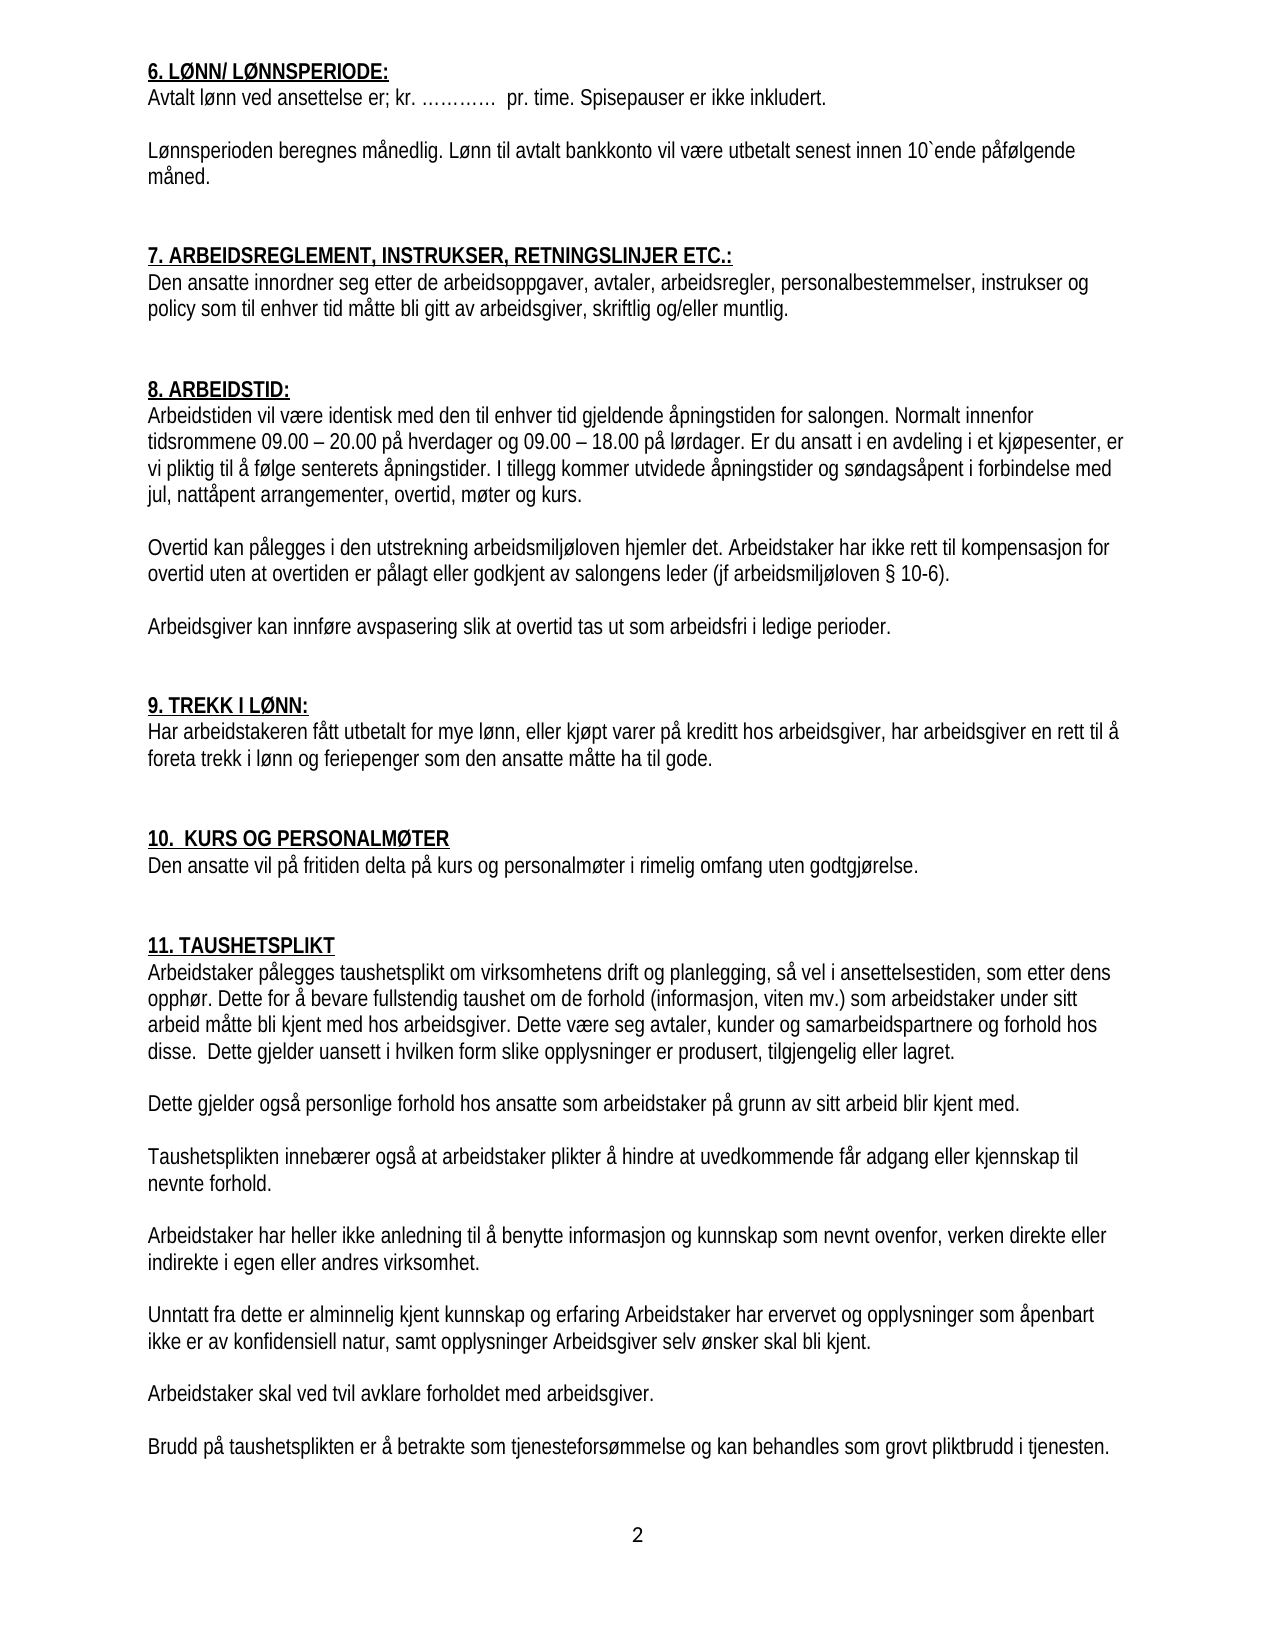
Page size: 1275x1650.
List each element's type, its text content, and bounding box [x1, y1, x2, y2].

text Har arbeidstakeren fått utbetalt for mye lønn, eller kjøpt varer på kreditt hos arbeidsgiver, har arbeidsgiver en rett til å foreta trekk i lønn og feriepenger som den ansatte måtte ha til gode. [148, 718, 1127, 771]
text Den ansatte vil på fritiden delta på kurs og personalmøter i rimelig omfang uten godtgjørelse. [148, 852, 1127, 878]
text Arbeidstaker har heller ikke anledning til å benytte informasjon og kunnskap som nevnt ovenfor, verken direkte eller indirekte i egen eller andres virksomhet. [148, 1222, 1127, 1275]
text Overtid kan pålegges i den utstrekning arbeidsmiljøloven hjemler det. Arbeidstaker har ikke rett til kompensasjon for overtid uten at overtiden er pålagt eller godkjent av salongens leder (jf arbeidsmiljøloven § 10-6). [148, 534, 1127, 586]
text 9. TREKK I LØNN: [148, 692, 1127, 718]
text 10. KURS OG PERSONALMØTER [148, 825, 1127, 852]
text 11. TAUSHETSPLIKT [148, 932, 1127, 959]
text Arbeidstaker pålegges taushetsplikt om virksomhetens drift og planlegging, så vel i ansettelsestiden, som etter dens opphør. Dette for å bevare fullstendig taushet om de forhold (informasjon, viten mv.) som arbeidstaker under sitt arbeid måtte bli kjent med hos arbeidsgiver. Dette være seg avtaler, kunder og samarbeidspartnere og forhold hos disse. Dette gjelder uansett i hvilken form slike opplysninger er produsert, tilgjengelig eller lagret. [148, 959, 1127, 1064]
text Avtalt lønn ved ansettelse er; kr. ………… pr. time. Spisepauser er ikke inkludert. [148, 84, 1127, 110]
text Arbeidstaker skal ved tvil avklare forholdet med arbeidsgiver. [148, 1380, 1127, 1407]
text 8. ARBEIDSTID: [148, 376, 1127, 402]
text Brudd på taushetsplikten er å betrakte som tjenesteforsømmelse og kan behandles som grovt pliktbrudd i tjenesten. [148, 1433, 1127, 1459]
text 7. ARBEIDSREGLEMENT, INSTRUKSER, RETNINGSLINJER ETC.: [148, 242, 1127, 268]
text Arbeidstiden vil være identisk med den til enhver tid gjeldende åpningstiden for salongen. Normalt innenfor tidsrommene 09.00 – 20.00 på hverdager og 09.00 – 18.00 på lørdager. Er du ansatt i en avdeling i et kjøpesenter, er vi pliktig til å følge senterets åpningstider. I tillegg kommer utvidede åpningstider og søndagsåpent i forbindelse med jul, nattåpent arrangementer, overtid, møter og kurs. [148, 402, 1127, 507]
text Arbeidsgiver kan innføre avspasering slik at overtid tas ut som arbeidsfri i ledige perioder. [148, 613, 1127, 639]
text Unntatt fra dette er alminnelig kjent kunnskap og erfaring Arbeidstaker har ervervet og opplysninger som åpenbart ikke er av konfidensiell natur, samt opplysninger Arbeidsgiver selv ønsker skal bli kjent. [148, 1301, 1127, 1354]
text 6. LØNN/ LØNNSPERIODE: [148, 58, 1127, 84]
text Lønnsperioden beregnes månedlig. Lønn til avtalt bankkonto vil være utbetalt senest innen 10`ende påfølgende måned. [148, 137, 1127, 189]
text Dette gjelder også personlige forhold hos ansatte som arbeidstaker på grunn av sitt arbeid blir kjent med. [148, 1090, 1127, 1117]
text Den ansatte innordner seg etter de arbeidsoppgaver, avtaler, arbeidsregler, personalbestemmelser, instrukser og policy som til enhver tid måtte bli gitt av arbeidsgiver, skriftlig og/eller muntlig. [148, 268, 1127, 321]
text Taushetsplikten innebærer også at arbeidstaker plikter å hindre at uvedkommende får adgang eller kjennskap til nevnte forhold. [148, 1143, 1127, 1196]
